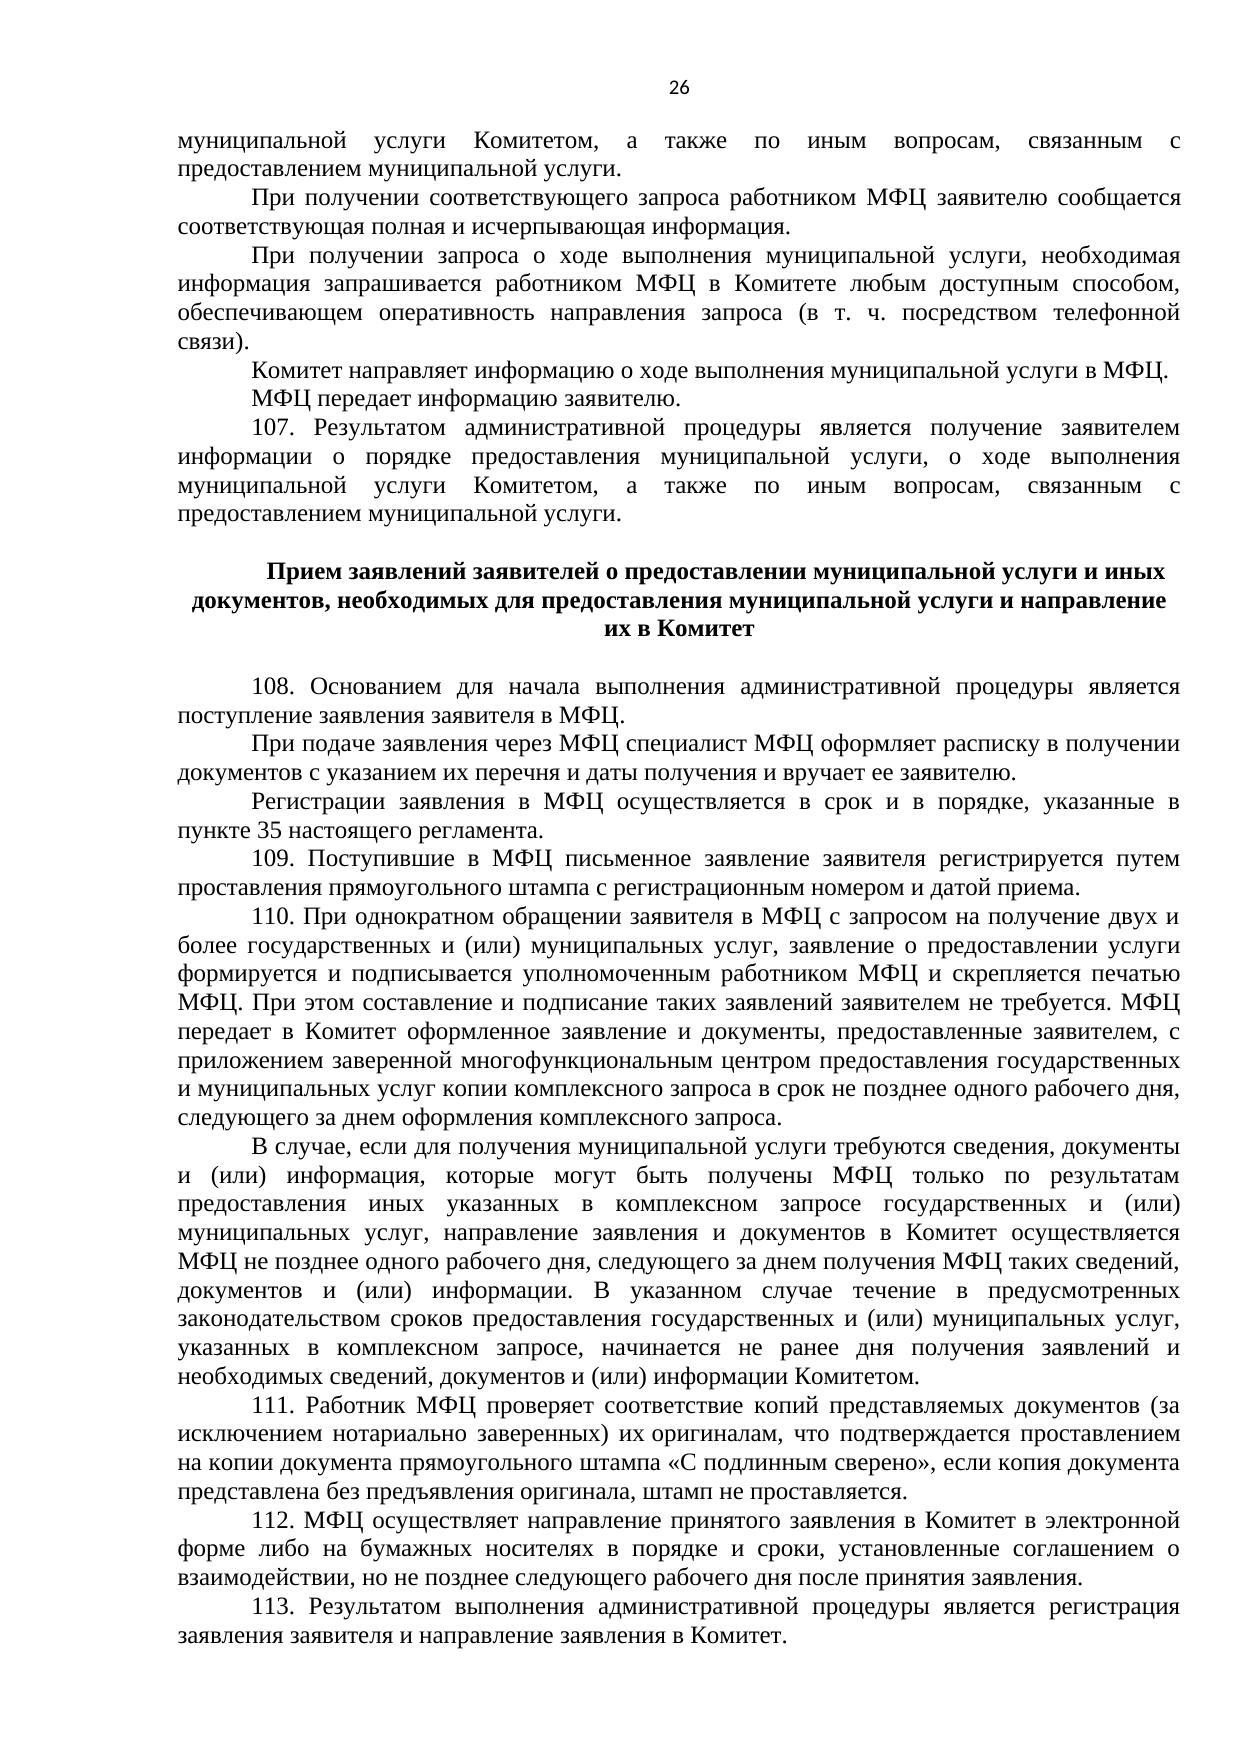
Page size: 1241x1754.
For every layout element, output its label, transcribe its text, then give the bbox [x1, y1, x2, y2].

text Комитет направляет информацию о ходе выполнения муниципальной услуги в МФЦ. [177, 355, 1181, 383]
text 109. Поступившие в МФЦ письменное заявление заявителя регистрируется путем проставления прямоугольного штампа с регистрационным номером и датой приема. [177, 843, 1181, 901]
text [177, 125, 1181, 182]
text При получении соответствующего запроса работником МФЦ заявителю сообщается соответствующая полная и исчерпывающая информация. [177, 182, 1181, 240]
text 111. Работник МФЦ проверяет соответствие копий представляемых документов (за исключением нотариально заверенных) их оригиналам, что подтверждается проставлением на копии документа прямоугольного штампа «С подлинным сверено», если копия документа представлена без предъявления оригинала, штамп не проставляется. [177, 1390, 1181, 1505]
text 112. МФЦ осуществляет направление принятого заявления в Комитет в электронной форме либо на бумажных носителях в порядке и сроки, установленные соглашением о взаимодействии, но не позднее следующего рабочего дня после принятия заявления. [177, 1505, 1181, 1591]
text 107. Результатом административной процедуры является получение заявителем информации о порядке предоставления муниципальной услуги, о ходе выполнения муниципальной услуги Комитетом, а также по иным вопросам, связанным с предоставлением муниципальной услуги. [177, 412, 1181, 527]
text 113. Результатом выполнения административной процедуры является регистрация заявления заявителя и направление заявления в Комитет. [177, 1591, 1181, 1648]
text 108. Основанием для начала выполнения административной процедуры является поступление заявления заявителя в МФЦ. [177, 671, 1181, 728]
text 110. При однократном обращении заявителя в МФЦ с запросом на получение двух и более государственных и (или) муниципальных услуг, заявление о предоставлении услуги формируется и подписывается уполномоченным работником МФЦ и скрепляется печатью МФЦ. При этом составление и подписание таких заявлений заявителем не требуется. МФЦ передает в Комитет оформленное заявление и документы, предоставленные заявителем, с приложением заверенной многофункциональным центром предоставления государственных и муниципальных услуг копии комплексного запроса в срок не позднее одного рабочего дня, следующего за днем оформления комплексного запроса. [177, 901, 1181, 1131]
text МФЦ передает информацию заявителю. [177, 383, 1181, 412]
text При получении запроса о ходе выполнения муниципальной услуги, необходимая информация запрашивается работником МФЦ в Комитете любым доступным способом, обеспечивающем оперативность направления запроса (в т. ч. посредством телефонной связи). [177, 240, 1181, 355]
text Прием заявлений заявителей о предоставлении муниципальной услуги и иных документов, необходимых для предоставления муниципальной услуги и направление их в Комитет [177, 556, 1181, 642]
text В случае, если для получения муниципальной услуги требуются сведения, документы и (или) информация, которые могут быть получены МФЦ только по результатам предоставления иных указанных в комплексном запросе государственных и (или) муниципальных услуг, направление заявления и документов в Комитет осуществляется МФЦ не позднее одного рабочего дня, следующего за днем получения МФЦ таких сведений, документов и (или) информации. В указанном случае течение в предусмотренных законодательством сроков предоставления государственных и (или) муниципальных услуг, указанных в комплексном запросе, начинается не ранее дня получения заявлений и необходимых сведений, документов и (или) информации Комитетом. [177, 1131, 1181, 1390]
text Регистрации заявления в МФЦ осуществляется в срок и в порядке, указанные в пункте 35 настоящего регламента. [177, 786, 1181, 843]
text При подаче заявления через МФЦ специалист МФЦ оформляет расписку в получении документов с указанием их перечня и даты получения и вручает ее заявителю. [177, 728, 1181, 786]
